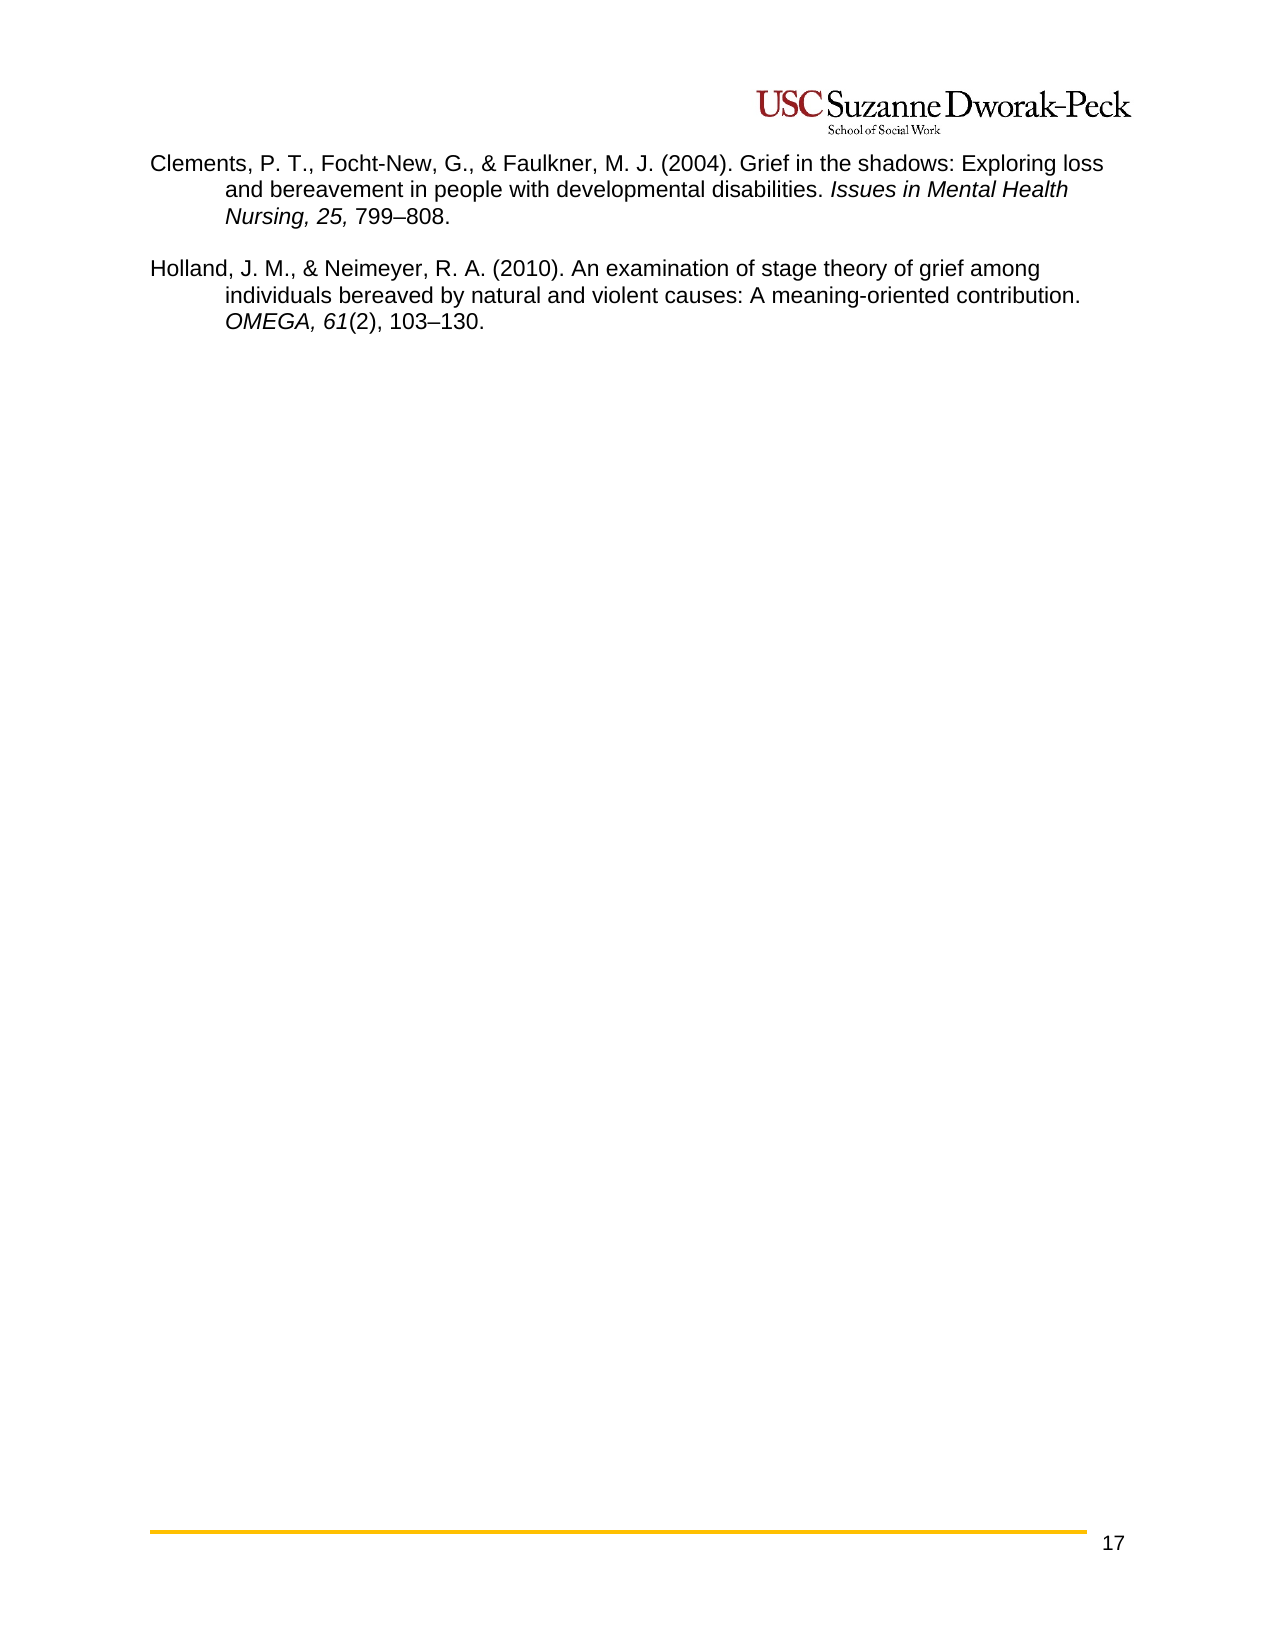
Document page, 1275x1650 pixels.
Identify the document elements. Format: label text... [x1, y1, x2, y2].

picture [750, 79, 1144, 142]
text Clements, P. T., Focht-New, G., & Faulkner, M. J. (2004). Grief in the shadows: Exploring loss and bereavement in people with developmental disabilities. Issues in Mental Health Nursing, 25, 799–808. [150, 150, 1125, 229]
text Holland, J. M., & Neimeyer, R. A. (2010). An examination of stage theory of grief among individuals bereaved by natural and violent causes: A meaning-oriented contribution. OMEGA, 61(2), 103–130. [150, 255, 1125, 334]
